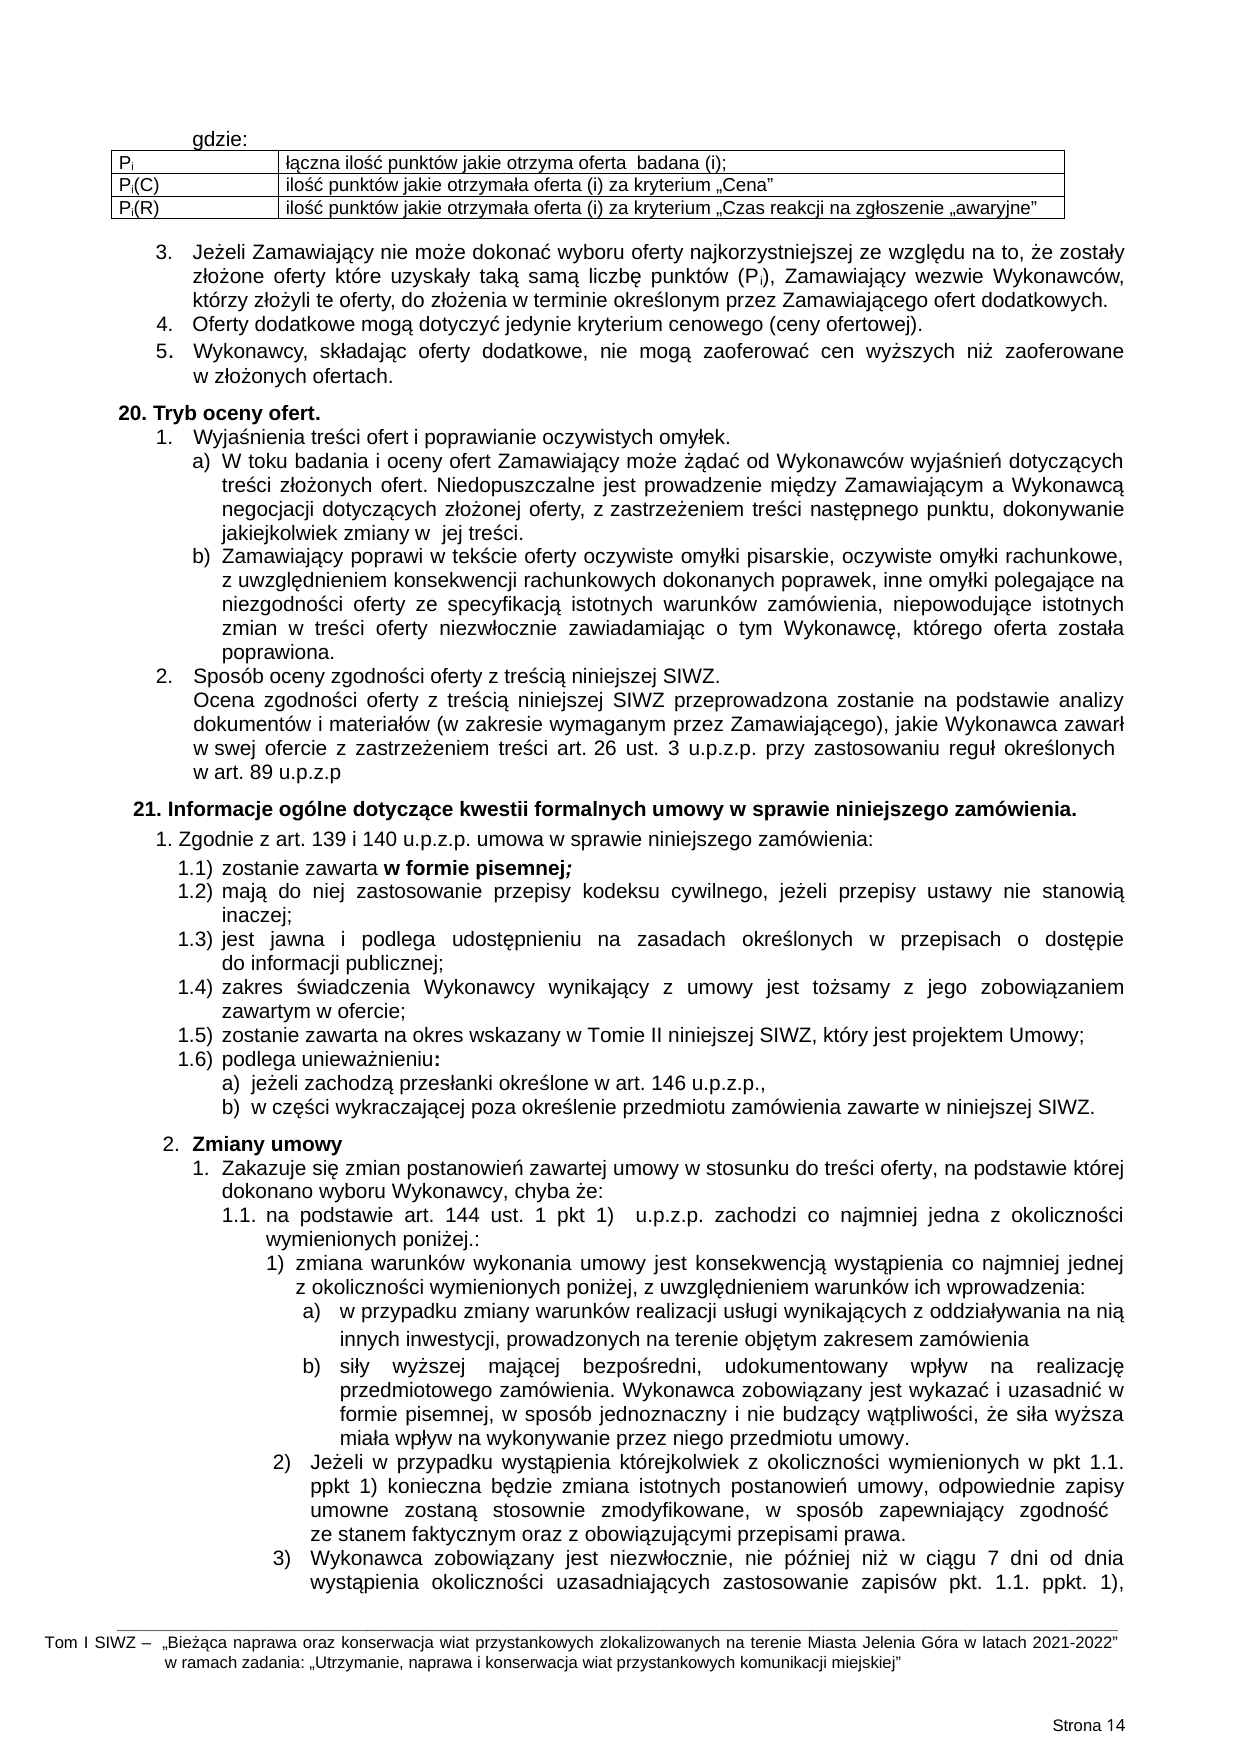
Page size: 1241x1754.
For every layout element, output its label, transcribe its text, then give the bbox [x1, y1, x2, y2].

text 1.6) podlega unieważnieniu: [177, 1047, 1125, 1071]
subtitle b) Zamawiający poprawi w tekście oferty oczywiste omyłki pisarskie, oczywiste omyłki rachunkowe, z uwzględnieniem konsekwencji rachunkowych dokonanych poprawek, inne omyłki polegające na niezgodności oferty ze specyfikacją istotnych warunków zamówienia, niepowodujące istotnych zmian w treści oferty niezwłocznie zawiadamiając o tym Wykonawcę, którego oferta została poprawiona. [192, 544, 1125, 664]
text 1. Zgodnie z art. 139 i 140 u.p.z.p. umowa w sprawie niniejszego zamówienia: [155, 827, 1125, 851]
text 1.1) zostanie zawarta w formie pisemnej; [177, 855, 1125, 879]
text gdzie: [192, 126, 1125, 150]
subtitle 1. Wyjaśnienia treści ofert i poprawianie oczywistych omyłek. [156, 424, 1125, 448]
table_cell ilość punktów jakie otrzymała oferta (i) za kryterium „Cena” [279, 174, 1064, 196]
text 1.5) zostanie zawarta na okres wskazany w Tomie II niniejszej SIWZ, który jest projektem Umowy; [177, 1023, 1125, 1047]
list jeżeli zachodzą przesłanki określone w art. 146 u.p.z.p., [222, 1071, 1125, 1095]
subtitle 2. Sposób oceny zgodności oferty z treścią niniejszej SIWZ. [156, 664, 1125, 688]
text 1) zmiana warunków wykonania umowy jest konsekwencją wystąpienia co najmniej jednej z okoliczności wymienionych poniżej, z uwzględnieniem warunków ich wprowadzenia: [266, 1251, 1125, 1299]
text 1. Zakazuje się zmian postanowień zawartej umowy w stosunku do treści oferty, na podstawie której dokonano wyboru Wykonawcy, chyba że: [192, 1155, 1125, 1203]
table_header łączna ilość punktów jakie otrzyma oferta badana (i); [279, 151, 1064, 173]
table_header Pi [112, 151, 278, 173]
table_cell ilość punktów jakie otrzymała oferta (i) za kryterium „Czas reakcji na zgłoszenie „awaryjne” [279, 197, 1064, 218]
subtitle Ocena zgodności oferty z treścią niniejszej SIWZ przeprowadzona zostanie na podstawie analizy dokumentów i materiałów (w zakresie wymaganym przez Zamawiającego), jakie Wykonawca zawarł w swej ofercie z zastrzeżeniem treści art. 26 ust. 3 u.p.z.p. przy zastosowaniu reguł określonych w art. 89 u.p.z.p [193, 688, 1125, 784]
table_cell Pi(R) [112, 197, 278, 218]
text 2. Zmiany umowy [162, 1131, 1125, 1155]
text 1.2) mają do niej zastosowanie przepisy kodeksu cywilnego, jeżeli przepisy ustawy nie stanowią inaczej; [177, 879, 1125, 927]
list w przypadku zmiany warunków realizacji usługi wynikających z oddziaływania na nią innych inwestycji, prowadzonych na terenie objętym zakresem zamówienia [302, 1299, 1125, 1351]
list Jeżeli w przypadku wystąpienia którejkolwiek z okoliczności wymienionych w pkt 1.1. ppkt 1) konieczna będzie zmiana istotnych postanowień umowy, odpowiednie zapisy umowne zostaną stosownie zmodyfikowane, w sposób zapewniający zgodność ze stanem faktycznym oraz z obowiązującymi przepisami prawa. [273, 1450, 1125, 1546]
text 1.3) jest jawna i podlega udostępnieniu na zasadach określonych w przepisach o dostępie do informacji publicznej; [177, 927, 1125, 975]
subtitle Informacje ogólne dotyczące kwestii formalnych umowy w sprawie niniejszego zamówienia. [133, 796, 1125, 820]
list w części wykraczającej poza określenie przedmiotu zamówienia zawarte w niniejszej SIWZ. [222, 1095, 1125, 1119]
text 4. Oferty dodatkowe mogą dotyczyć jedynie kryterium cenowego (ceny ofertowej). [156, 311, 1125, 335]
subtitle 3. Jeżeli Zamawiający nie może dokonać wyboru oferty najkorzystniejszej ze względu na to, że zostały złożone oferty które uzyskały taką samą liczbę punktów (Pi), Zamawiający wezwie Wykonawców, którzy złożyli te oferty, do złożenia w terminie określonym przez Zamawiającego ofert dodatkowych. [155, 239, 1125, 311]
text 1.4) zakres świadczenia Wykonawcy wynikający z umowy jest tożsamy z jego zobowiązaniem zawartym w ofercie; [177, 975, 1125, 1023]
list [273, 1546, 1125, 1594]
subtitle 5. Wykonawcy, składając oferty dodatkowe, nie mogą zaoferować cen wyższych niż zaoferowane w złożonych ofertach. [156, 335, 1125, 388]
subtitle a) W toku badania i oceny ofert Zamawiający może żądać od Wykonawców wyjaśnień dotyczących treści złożonych ofert. Niedopuszczalne jest prowadzenie między Zamawiającym a Wykonawcą negocjacji dotyczących złożonej oferty, z zastrzeżeniem treści następnego punktu, dokonywanie jakiejkolwiek zmiany w jej treści. [192, 448, 1125, 544]
subtitle Tryb oceny ofert. [118, 401, 1125, 424]
list siły wyższej mającej bezpośredni, udokumentowany wpływ na realizację przedmiotowego zamówienia. Wykonawca zobowiązany jest wykazać i uzasadnić w formie pisemnej, w sposób jednoznaczny i nie budzący wątpliwości, że siła wyższa miała wpływ na wykonywanie przez niego przedmiotu umowy. [302, 1354, 1125, 1450]
table_cell Pi(C) [112, 174, 278, 196]
text 1.1. na podstawie art. 144 ust. 1 pkt 1) u.p.z.p. zachodzi co najmniej jedna z okoliczności wymienionych poniżej.: [222, 1203, 1125, 1251]
